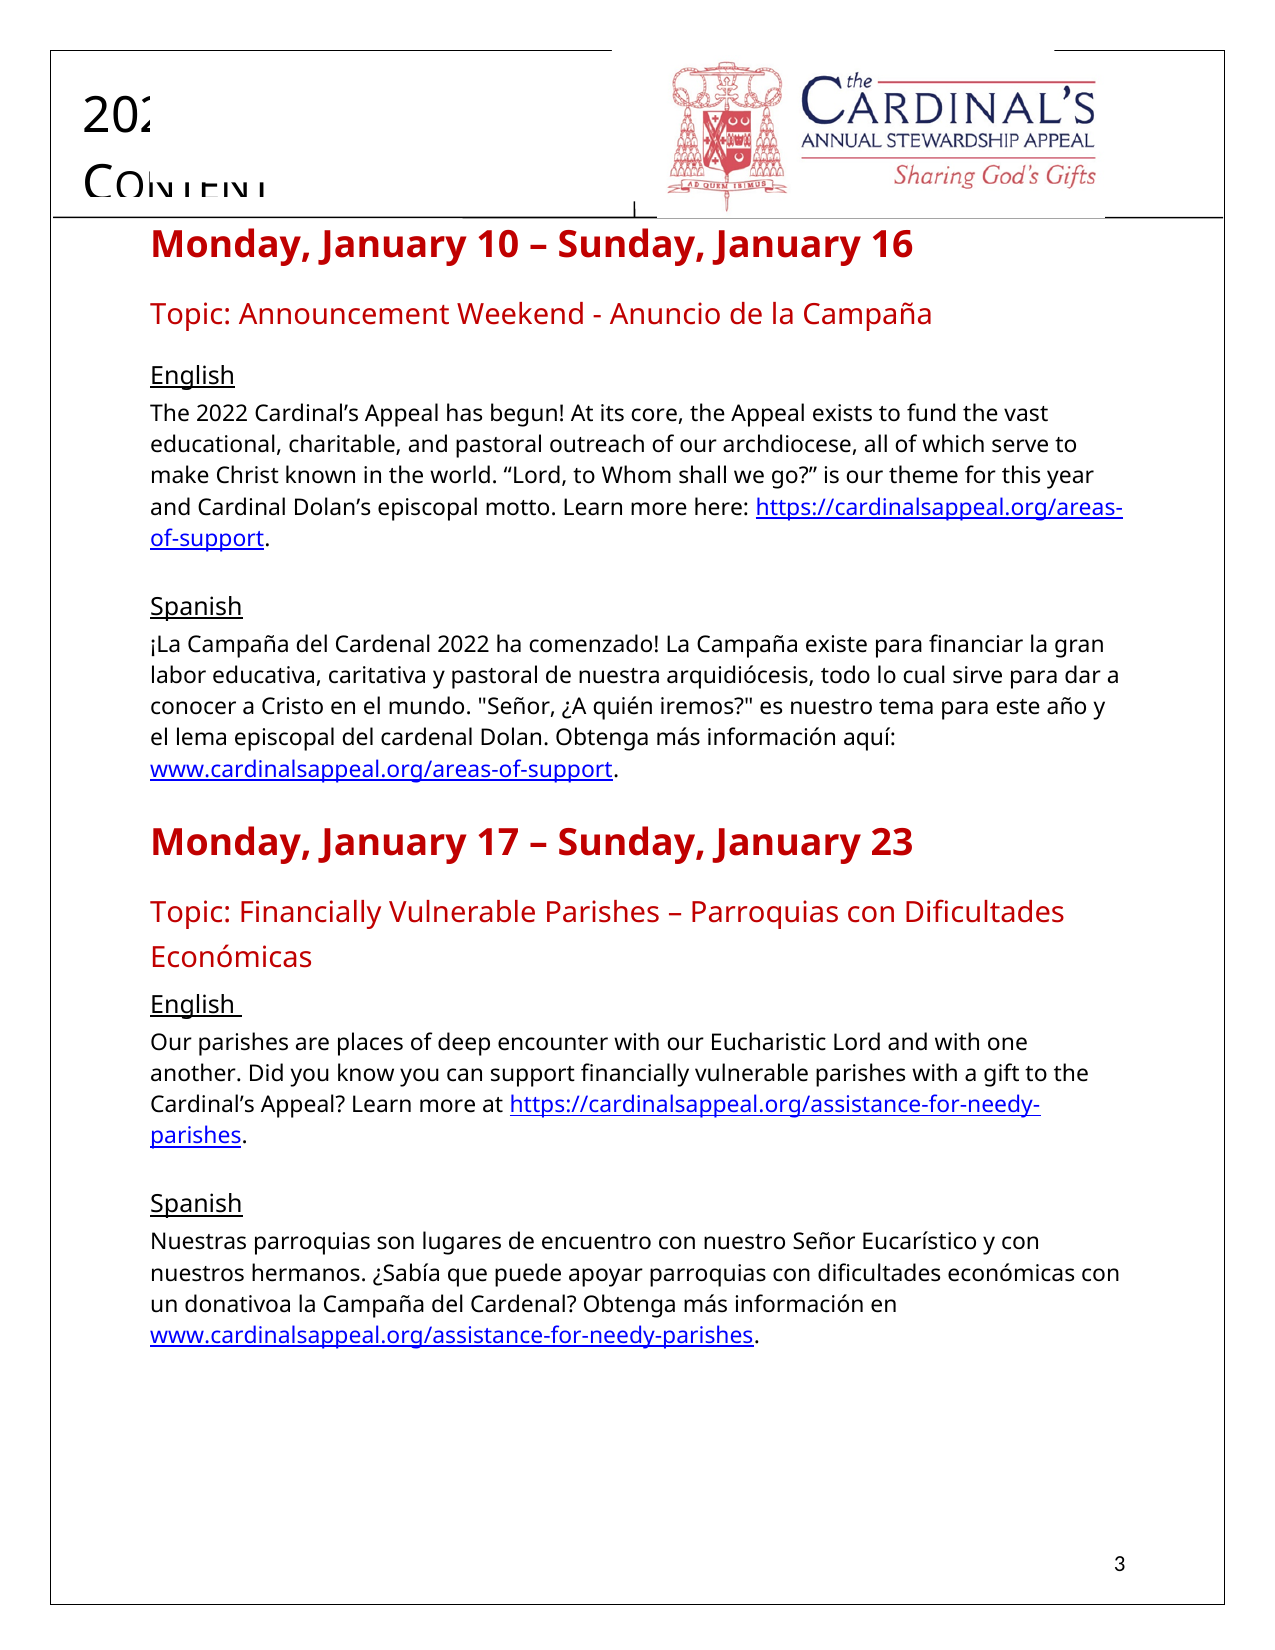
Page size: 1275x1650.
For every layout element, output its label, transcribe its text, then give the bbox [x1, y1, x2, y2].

subtitle English [150, 358, 1125, 392]
text ¡La Campaña del Cardenal 2022 ha comenzado! La Campaña existe para financiar la gran labor educativa, caritativa y pastoral de nuestra arquidiócesis, todo lo cual sirve para dar a conocer a Cristo en el mundo. "Señor, ¿A quién iremos?" es nuestro tema para este año y el lema episcopal del cardenal Dolan. Obtenga más información aquí: www.cardinalsappeal.org/areas-of-support. [150, 628, 1125, 784]
picture [657, 55, 1105, 218]
subtitle English [150, 987, 1125, 1021]
subtitle Spanish [150, 588, 1125, 622]
text Nuestras parroquias son lugares de encuentro con nuestro Señor Eucarístico y con nuestros hermanos. ¿Sabía que puede apoyar parroquias con dificultades económicas con un donativoa la Campaña del Cardenal? Obtenga más información en www.cardinalsappeal.org/assistance-for-needy-parishes. [150, 1225, 1125, 1350]
subtitle Topic: Financially Vulnerable Parishes – Parroquias con Dificultades Económicas [150, 891, 1125, 976]
subtitle Monday, January 10 – Sunday, January 16 [150, 218, 1125, 269]
subtitle Spanish [150, 1186, 1125, 1220]
subtitle Topic: Announcement Weekend - Anuncio de la Campaña [150, 294, 1125, 333]
subtitle Monday, January 17 – Sunday, January 23 [150, 815, 1125, 866]
text Our parishes are places of deep encounter with our Eucharistic Lord and with one another. Did you know you can support financially vulnerable parishes with a gift to the Cardinal’s Appeal? Learn more at https://cardinalsappeal.org/assistance-for-needy-parishes. [150, 1026, 1125, 1151]
text The 2022 Cardinal’s Appeal has begun! At its core, the Appeal exists to fund the vast educational, charitable, and pastoral outreach of our archdiocese, all of which serve to make Christ known in the world. “Lord, to Whom shall we go?” is our theme for this year and Cardinal Dolan’s episcopal motto. Learn more here: https://cardinalsappeal.org/areas-of-support. [150, 397, 1125, 553]
